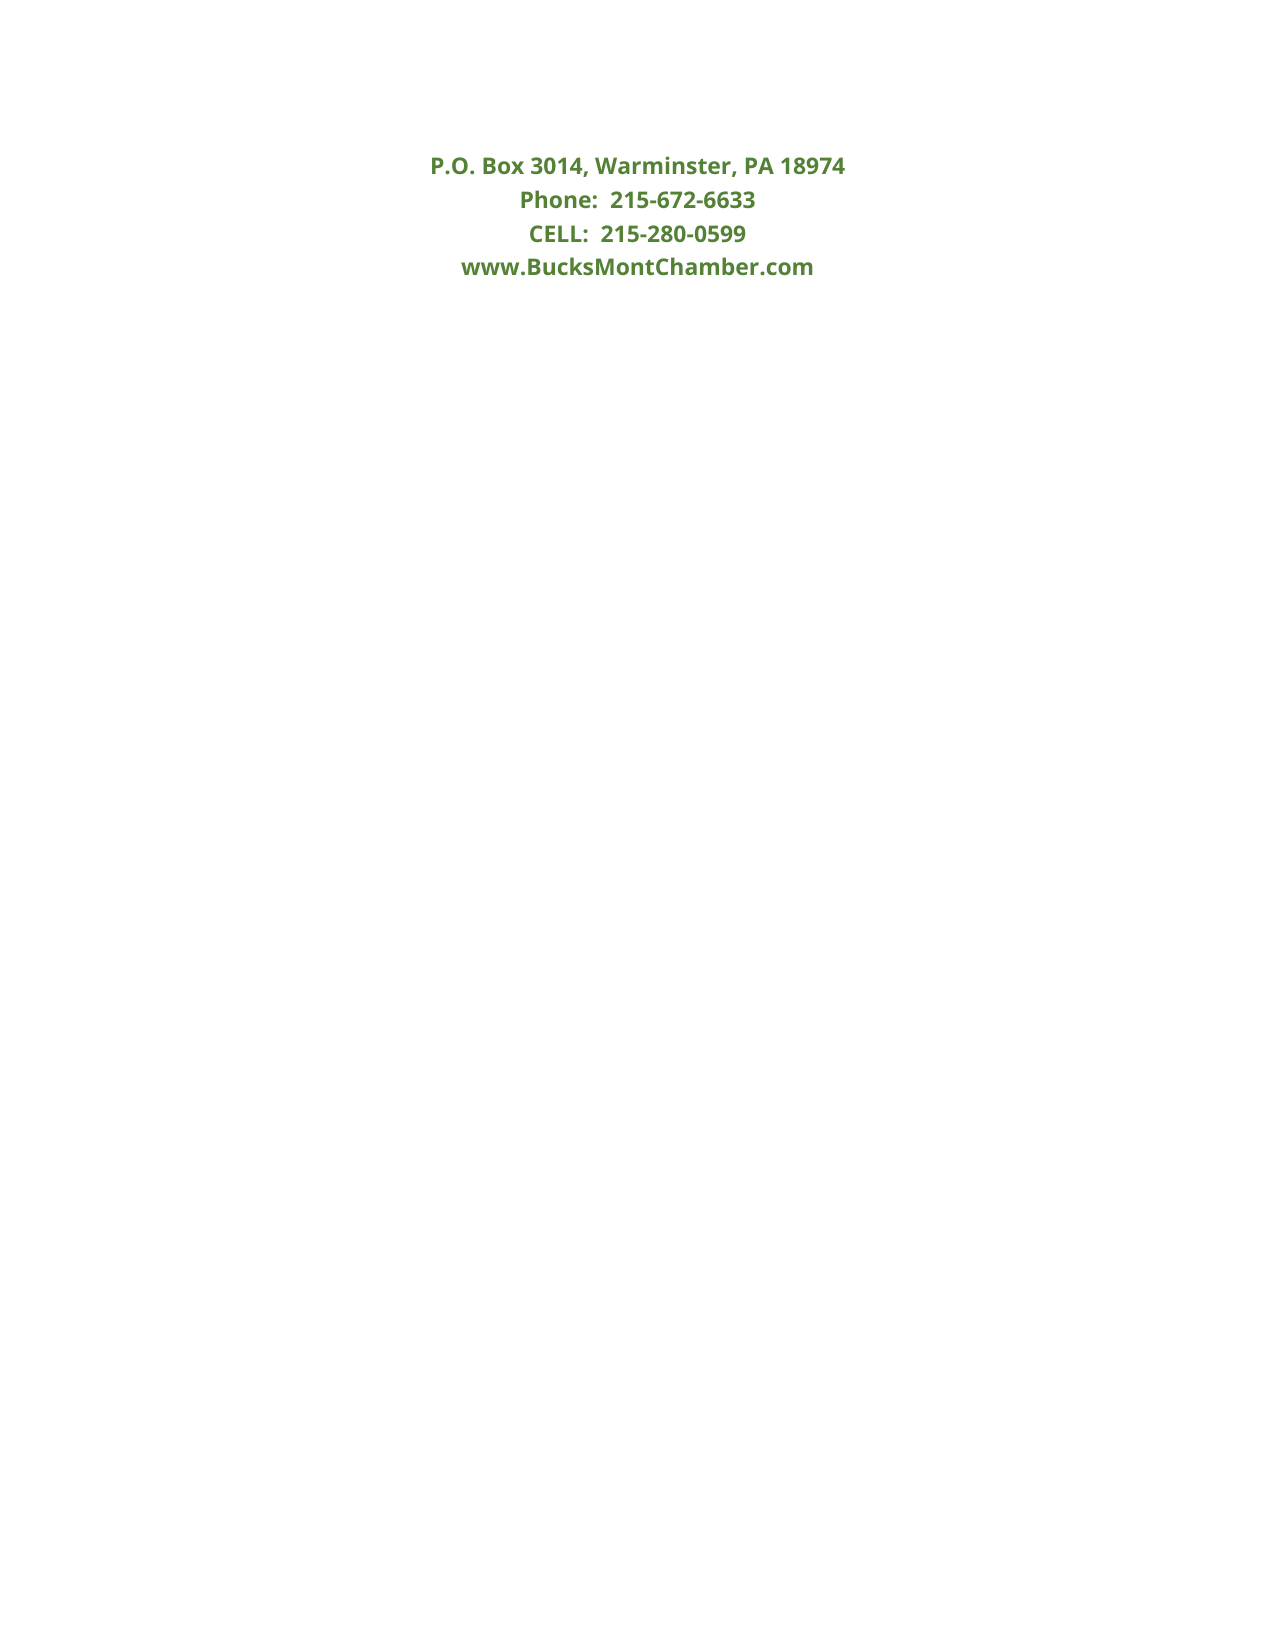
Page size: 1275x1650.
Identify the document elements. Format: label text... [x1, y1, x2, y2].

text www.BucksMontChamber.com [150, 251, 1125, 282]
text P.O. Box 3014, Warminster, PA 18974 [150, 150, 1125, 181]
text CELL: 215-280-0599 [150, 217, 1125, 249]
text Phone: 215-672-6633 [150, 184, 1125, 215]
